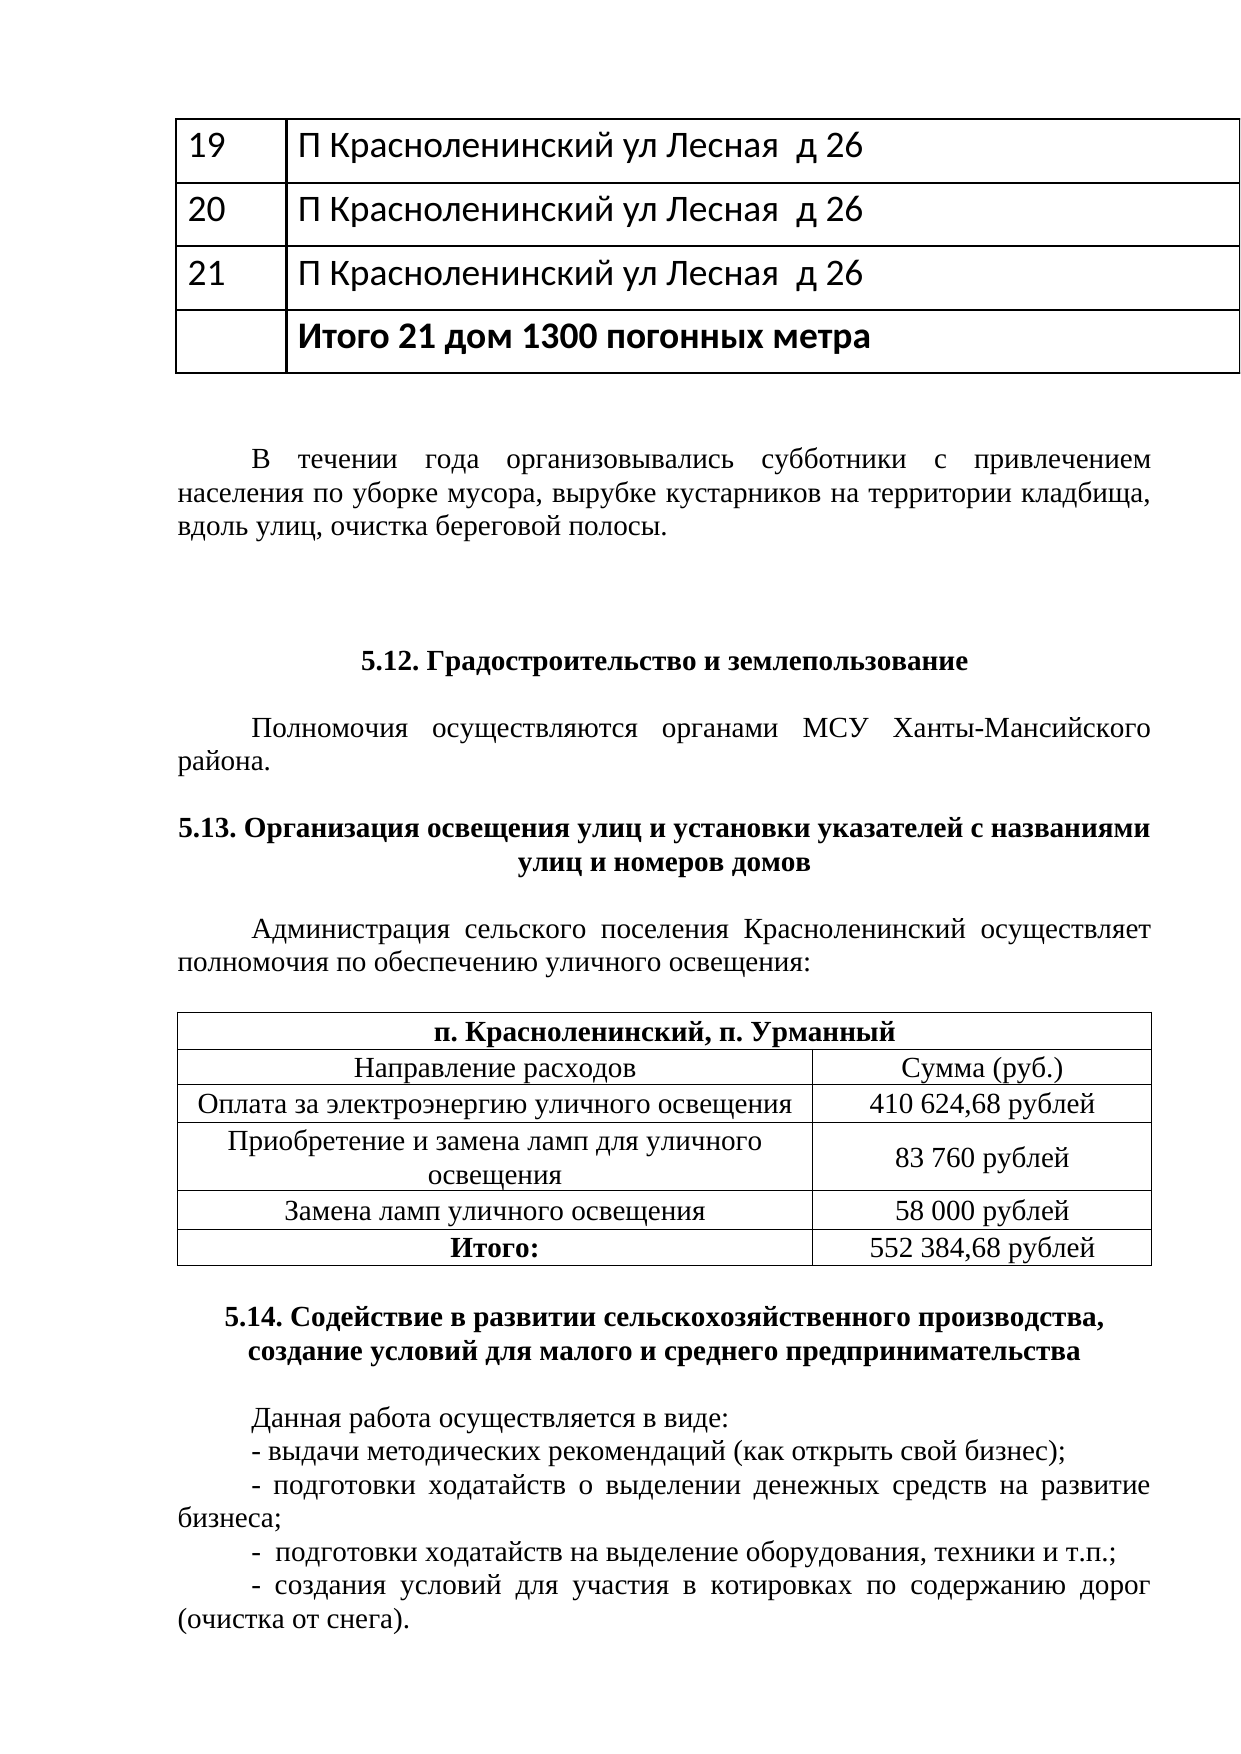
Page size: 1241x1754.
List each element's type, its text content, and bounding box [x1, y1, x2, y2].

table_cell Сумма (руб.) [813, 1050, 1151, 1083]
text - подготовки ходатайств о выделении денежных средств на развитие бизнеса; [177, 1467, 1152, 1534]
table_cell Итого: [178, 1230, 812, 1264]
table_cell П Красноленинский ул Лесная д 26 [288, 247, 1239, 309]
text В течении года организовывались субботники с привлечением населения по уборке мусора, вырубке кустарников на территории кладбища, вдоль улиц, очистка береговой полосы. [177, 441, 1152, 542]
table_cell 19 [177, 120, 285, 182]
table_cell 58 000 рублей [813, 1191, 1151, 1229]
text 5.14. Содействие в развитии сельскохозяйственного производства, создание условий для малого и среднего предпринимательства [177, 1299, 1152, 1366]
table_cell П Красноленинский ул Лесная д 26 [288, 120, 1239, 182]
table_cell [177, 311, 285, 372]
text 5.13. Организация освещения улиц и установки указателей с названиями улиц и номеров домов [177, 810, 1152, 877]
table_cell 410 624,68 рублей [813, 1085, 1151, 1122]
text 5.12. Градостроительство и землепользование [177, 643, 1152, 676]
table_cell Замена ламп уличного освещения [178, 1191, 812, 1229]
text Администрация сельского поселения Красноленинский осуществляет полномочия по обеспечению уличного освещения: [177, 911, 1152, 978]
text - выдачи методических рекомендаций (как открыть свой бизнес); [177, 1433, 1152, 1467]
table_cell Итого 21 дом 1300 погонных метра [288, 311, 1239, 372]
text - подготовки ходатайств на выделение оборудования, техники и т.п.; [177, 1534, 1152, 1567]
text Данная работа осуществляется в виде: [177, 1400, 1152, 1433]
table_cell Направление расходов [178, 1050, 812, 1083]
table_cell Оплата за электроэнергию уличного освещения [178, 1085, 812, 1122]
table_cell Приобретение и замена ламп для уличного освещения [178, 1123, 812, 1190]
table_cell П Красноленинский ул Лесная д 26 [288, 184, 1239, 245]
table_cell 21 [177, 247, 285, 309]
table_cell 552 384,68 рублей [813, 1230, 1151, 1264]
table_header п. Красноленинский, п. Урманный [178, 1013, 1151, 1049]
text Полномочия осуществляются органами МСУ Ханты-Мансийского района. [177, 710, 1152, 777]
text - создания условий для участия в котировках по содержанию дорог (очистка от снега). [177, 1567, 1152, 1634]
table_cell 20 [177, 184, 285, 245]
table_cell 83 760 рублей [813, 1123, 1151, 1190]
